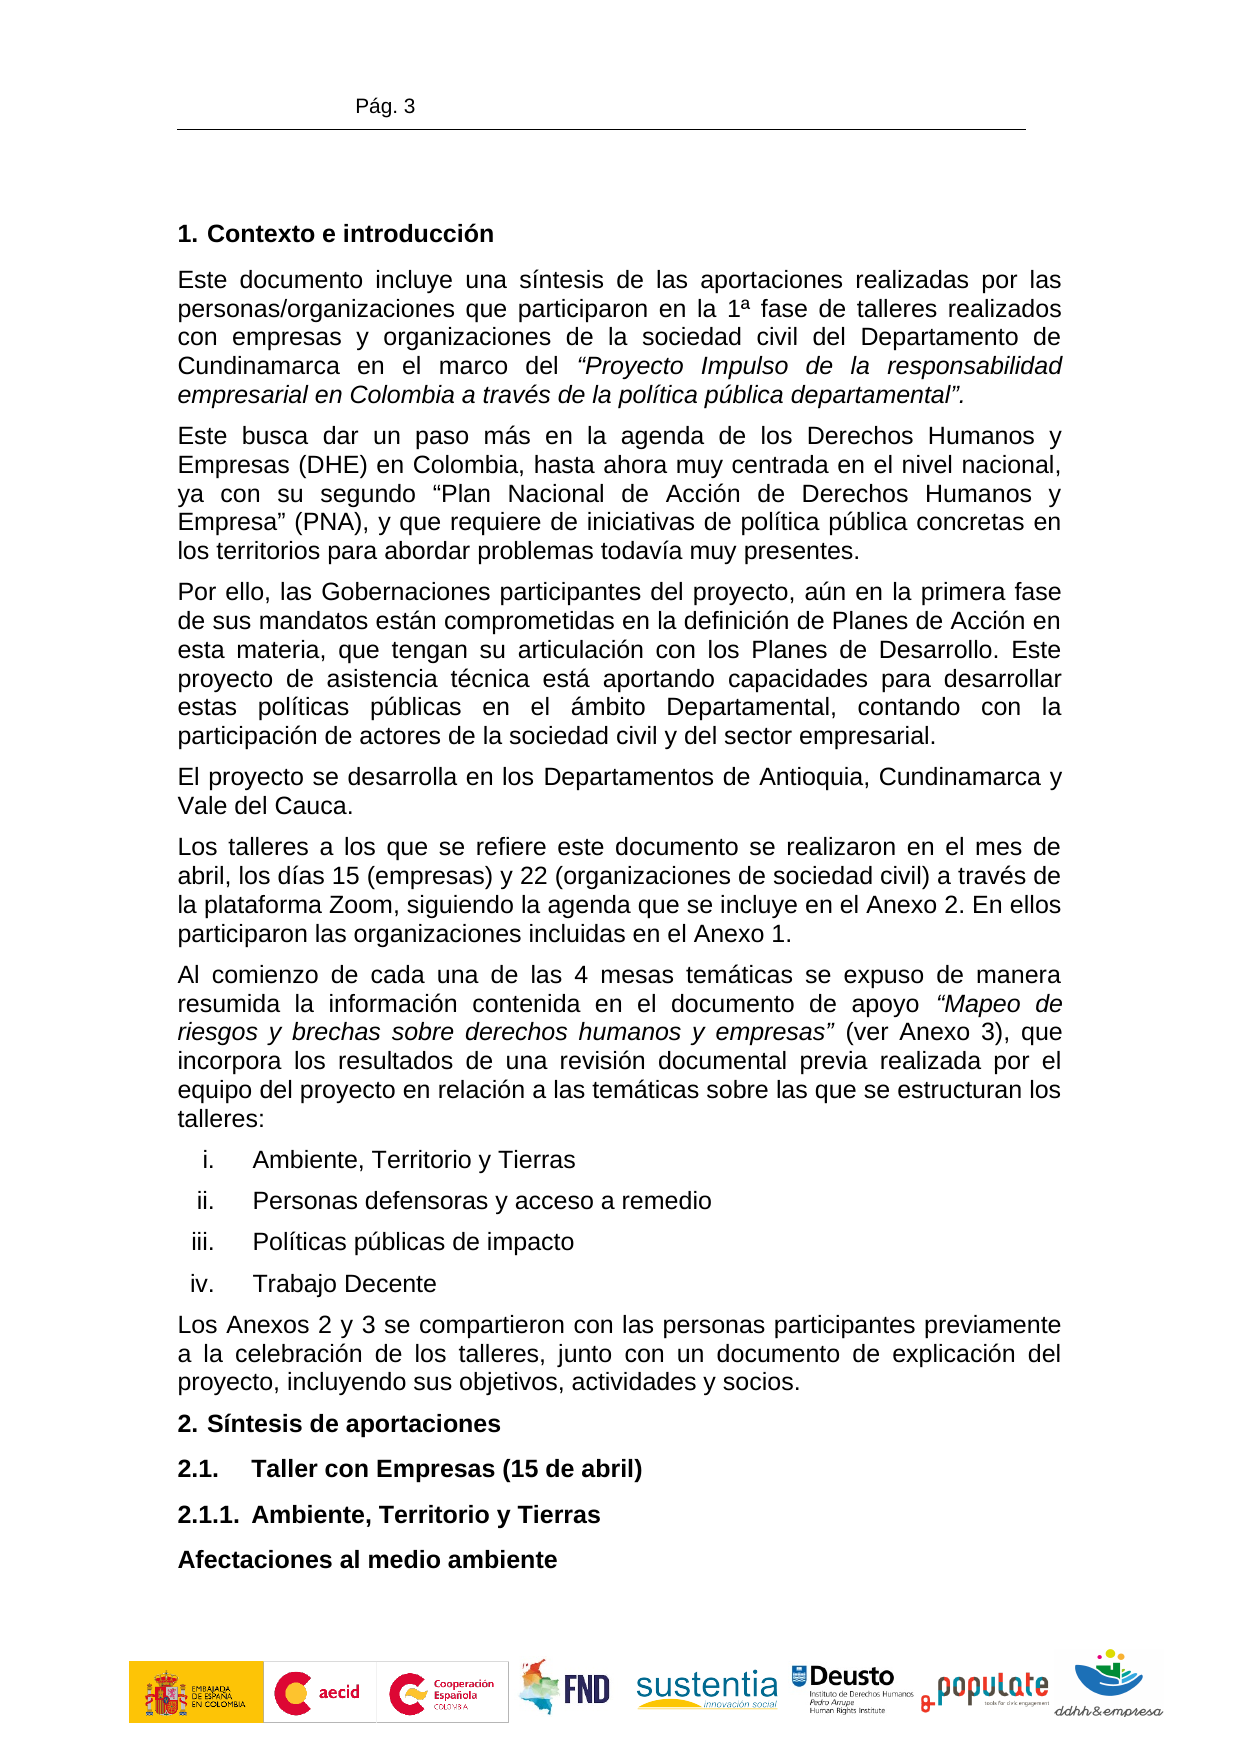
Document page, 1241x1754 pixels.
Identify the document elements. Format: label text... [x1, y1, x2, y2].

list Trabajo Decente [215, 1268, 1063, 1297]
subtitle Taller con Empresas (15 de abril) [177, 1454, 1063, 1483]
text Afectaciones al medio ambiente [177, 1545, 1063, 1574]
text Este documento incluye una síntesis de las aportaciones realizadas por las personas/organizaciones que participaron en la 1ª fase de talleres realizados con empresas y organizaciones de la sociedad civil del Departamento de Cundinamarca en el marco del “Proyecto Impulso de la responsabilidad empresarial en Colombia a través de la política pública departamental”. [177, 265, 1063, 408]
text El proyecto se desarrolla en los Departamentos de Antioquia, Cundinamarca y Vale del Cauca. [177, 762, 1063, 820]
list Políticas públicas de impacto [215, 1227, 1063, 1256]
text Este busca dar un paso más en la agenda de los Derechos Humanos y Empresas (DHE) en Colombia, hasta ahora muy centrada en el nivel nacional, ya con su segundo “Plan Nacional de Acción de Derechos Humanos y Empresa” (PNA), y que requiere de iniciativas de política pública concretas en los territorios para abordar problemas todavía muy presentes. [177, 421, 1063, 565]
text Los Anexos 2 y 3 se compartieron con las personas participantes previamente a la celebración de los talleres, junto con un documento de explicación del proyecto, incluyendo sus objetivos, actividades y socios. [177, 1310, 1063, 1396]
text Los talleres a los que se refiere este documento se realizaron en el mes de abril, los días 15 (empresas) y 22 (organizaciones de sociedad civil) a través de la plataforma Zoom, siguiendo la agenda que se incluye en el Anexo 2. En ellos participaron las organizaciones incluidas en el Anexo 1. [177, 832, 1063, 947]
text Al comienzo de cada una de las 4 mesas temáticas se expuso de manera resumida la información contenida en el documento de apoyo “Mapeo de riesgos y brechas sobre derechos humanos y empresas” (ver Anexo 3), que incorpora los resultados de una revisión documental previa realizada por el equipo del proyecto en relación a las temáticas sobre las que se estructuran los talleres: [177, 960, 1063, 1132]
list Personas defensoras y acceso a remedio [215, 1186, 1063, 1215]
text Por ello, las Gobernaciones participantes del proyecto, aún en la primera fase de sus mandatos están comprometidas en la definición de Planes de Acción en esta materia, que tengan su articulación con los Planes de Desarrollo. Este proyecto de asistencia técnica está aportando capacidades para desarrollar estas políticas públicas en el ámbito Departamental, contando con la participación de actores de la sociedad civil y del sector empresarial. [177, 577, 1063, 750]
subtitle Ambiente, Territorio y Tierras [177, 1499, 1063, 1528]
subtitle Contexto e introducción [177, 219, 1063, 248]
subtitle Síntesis de aportaciones [177, 1408, 1063, 1437]
list Ambiente, Territorio y Tierras [215, 1145, 1063, 1173]
picture [129, 1654, 1054, 1723]
